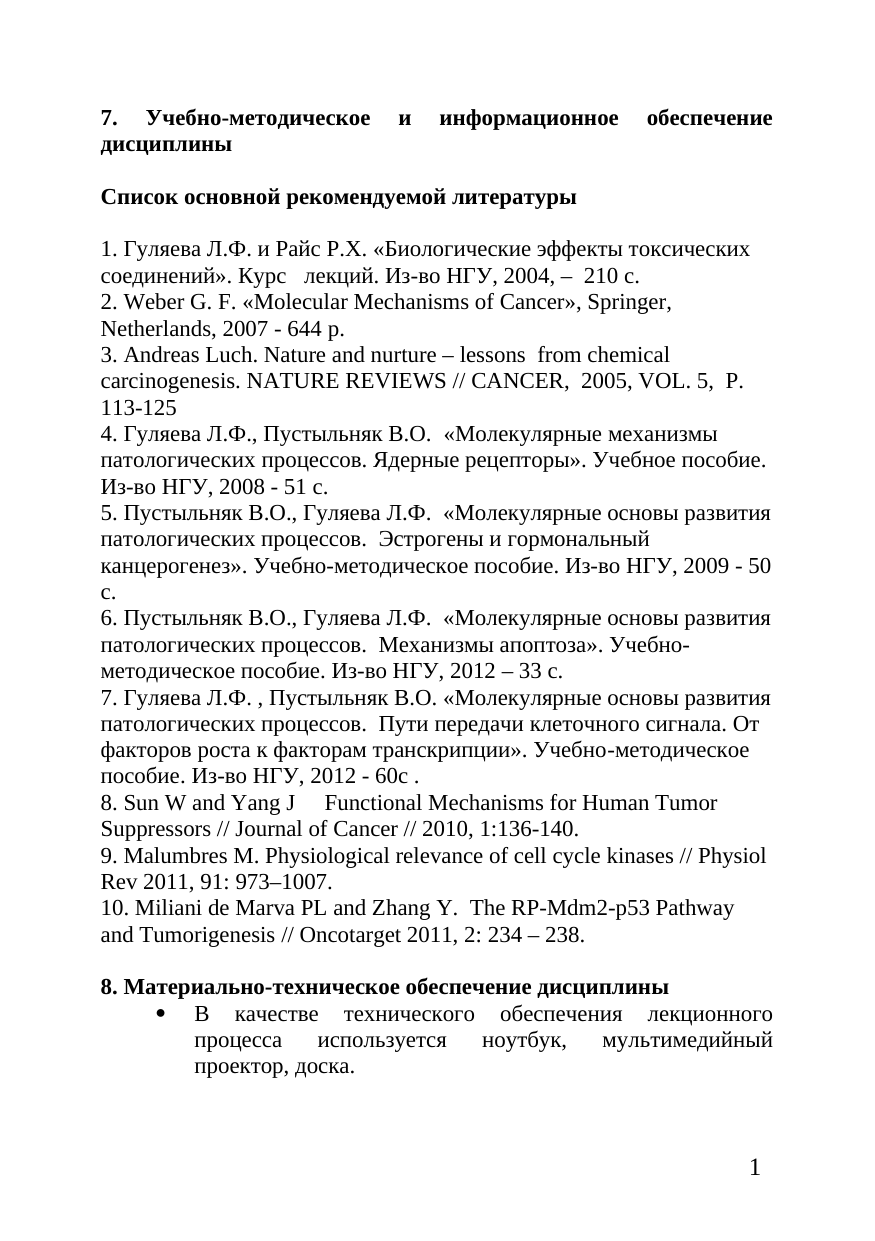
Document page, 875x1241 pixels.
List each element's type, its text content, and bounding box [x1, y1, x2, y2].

text 9. Malumbres M. Physiological relevance of cell cycle kinases // Physiol Rev 2011, 91: 973–1007. [100, 842, 774, 894]
text 1. Гуляева Л.Ф. и Райс Р.Х. «Биологические эффекты токсических соединений». Курс лекций. Из-во НГУ, 2004, – 210 с. [100, 236, 774, 288]
text 5. Пустыльняк В.О., Гуляева Л.Ф. «Молекулярные основы развития патологических процессов. Эстрогены и гормональный канцерогенез». Учебно-методическое пособие. Из-во НГУ, 2009 - 50 с. [100, 499, 774, 604]
text 2. Weber G. F. «Molecular Mechanisms of Cancer», Springer, Netherlands, 2007 - 644 р. [100, 288, 774, 341]
text 7. Гуляева Л.Ф. , Пустыльняк В.О. «Молекулярные основы развития патологических процессов. Пути передачи клеточного сигнала. От факторов роста к факторам транскрипции». Учебно-методическое пособие. Из-во НГУ, 2012 - 60с . [100, 683, 774, 789]
text Список основной рекомендуемой литературы [100, 183, 774, 209]
text 7. Учебно-методическое и информационное обеспечение дисциплины [100, 104, 774, 156]
text 10. Miliani de Marva PL and Zhang Y. The RP-Mdm2-p53 Pathway and Tumorigenesis // Oncotarget 2011, 2: 234 – 238. [100, 894, 774, 947]
text 8. Sun W and Yang J  Functional Mechanisms for Human Tumor Suppressors // Journal of Cancer // 2010, 1:136-140. [100, 789, 774, 842]
text 8. Материально-техническое обеспечение дисциплины [100, 973, 774, 1000]
list В качестве технического обеспечения лекционного процесса используется ноутбук, мультимедийный проектор, доска. [157, 1000, 774, 1079]
text 4. Гуляева Л.Ф., Пустыльняк В.О. «Молекулярные механизмы патологических процессов. Ядерные рецепторы». Учебное пособие. Из-во НГУ, 2008 - 51 с. [100, 420, 774, 499]
text 3. Andreas Luch. Nature and nurture – lessons from chemical carcinogenesis. NATURE REVIEWS // CANCER, 2005, VOL. 5, P. 113-125 [100, 341, 774, 420]
text 6. Пустыльняк В.О., Гуляева Л.Ф. «Молекулярные основы развития патологических процессов. Механизмы апоптоза». Учебно-методическое пособие. Из-во НГУ, 2012 – 33 с. [100, 604, 774, 683]
